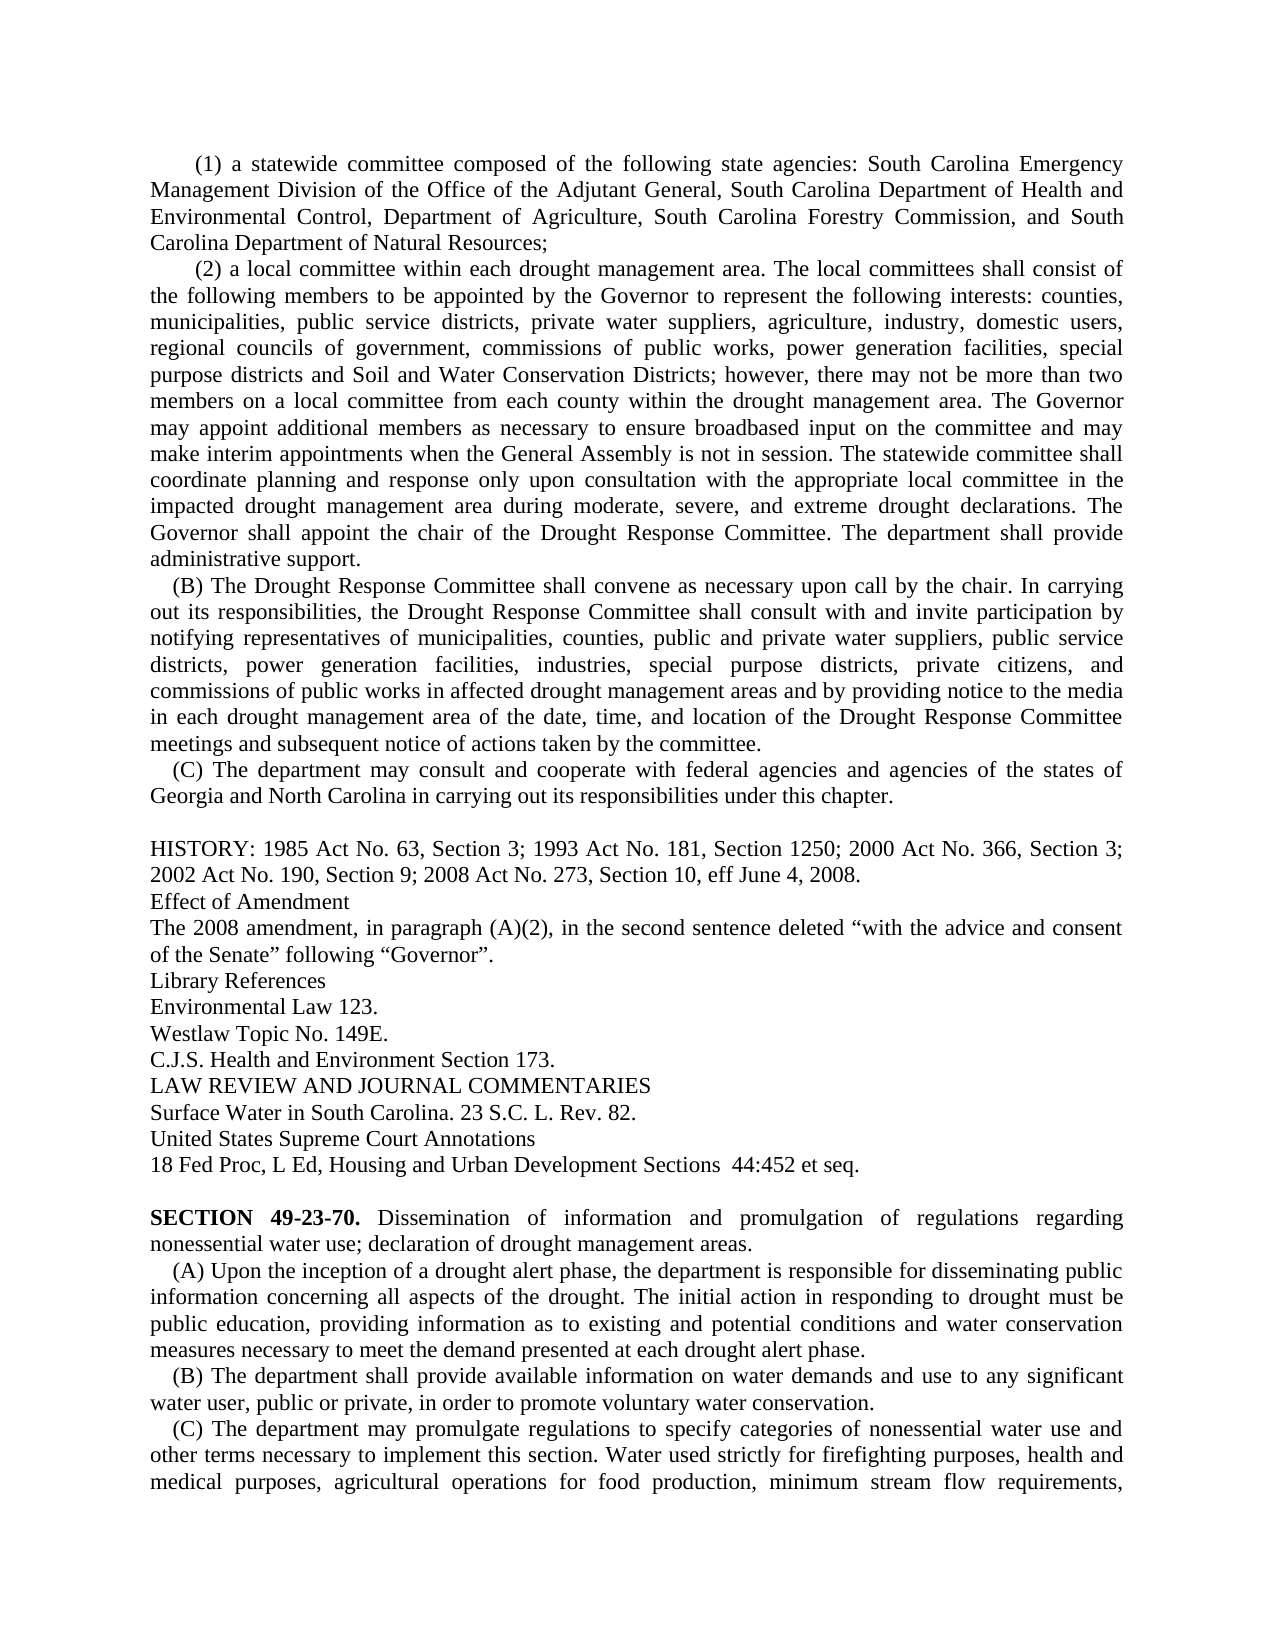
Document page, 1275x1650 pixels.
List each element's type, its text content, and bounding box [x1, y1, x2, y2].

text C.J.S. Health and Environment Section 173. [150, 1046, 1125, 1072]
text 18 Fed Proc, L Ed, Housing and Urban Development Sections 44:452 et seq. [150, 1151, 1125, 1178]
text (A) Upon the inception of a drought alert phase, the department is responsible for disseminating public information concerning all aspects of the drought. The initial action in responding to drought must be public education, providing information as to existing and potential conditions and water conservation measures necessary to meet the demand presented at each drought alert phase. [150, 1257, 1125, 1362]
text The 2008 amendment, in paragraph (A)(2), in the second sentence deleted “with the advice and consent of the Senate” following “Governor”. [150, 914, 1125, 967]
text LAW REVIEW AND JOURNAL COMMENTARIES [150, 1072, 1125, 1099]
text (B) The Drought Response Committee shall convene as necessary upon call by the chair. In carrying out its responsibilities, the Drought Response Committee shall consult with and invite participation by notifying representatives of municipalities, counties, public and private water suppliers, public service districts, power generation facilities, industries, special purpose districts, private citizens, and commissions of public works in affected drought management areas and by providing notice to the media in each drought management area of the date, time, and location of the Drought Response Committee meetings and subsequent notice of actions taken by the committee. [150, 572, 1125, 756]
text United States Supreme Court Annotations [150, 1125, 1125, 1151]
text HISTORY: 1985 Act No. 63, Section 3; 1993 Act No. 181, Section 1250; 2000 Act No. 366, Section 3; 2002 Act No. 190, Section 9; 2008 Act No. 273, Section 10, eff June 4, 2008. [150, 835, 1125, 888]
text (2) a local committee within each drought management area. The local committees shall consist of the following members to be appointed by the Governor to represent the following interests: counties, municipalities, public service districts, private water suppliers, agriculture, industry, domestic users, regional councils of government, commissions of public works, power generation facilities, special purpose districts and Soil and Water Conservation Districts; however, there may not be more than two members on a local committee from each county within the drought management area. The Governor may appoint additional members as necessary to ensure broadbased input on the committee and may make interim appointments when the General Assembly is not in session. The statewide committee shall coordinate planning and response only upon consultation with the appropriate local committee in the impacted drought management area during moderate, severe, and extreme drought declarations. The Governor shall appoint the chair of the Drought Response Committee. The department shall provide administrative support. [150, 255, 1125, 572]
text (1) a statewide committee composed of the following state agencies: South Carolina Emergency Management Division of the Office of the Adjutant General, South Carolina Department of Health and Environmental Control, Department of Agriculture, South Carolina Forestry Commission, and South Carolina Department of Natural Resources; [150, 150, 1125, 255]
text (B) The department shall provide available information on water demands and use to any significant water user, public or private, in order to promote voluntary water conservation. [150, 1362, 1125, 1415]
text SECTION 49-23-70. Dissemination of information and promulgation of regulations regarding nonessential water use; declaration of drought management areas. [150, 1204, 1125, 1257]
text Environmental Law 123. [150, 993, 1125, 1020]
text Effect of Amendment [150, 888, 1125, 914]
text Library References [150, 967, 1125, 993]
text (C) The department may consult and cooperate with federal agencies and agencies of the states of Georgia and North Carolina in carrying out its responsibilities under this chapter. [150, 756, 1125, 809]
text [150, 1415, 1125, 1494]
text Westlaw Topic No. 149E. [150, 1020, 1125, 1046]
text Surface Water in South Carolina. 23 S.C. L. Rev. 82. [150, 1099, 1125, 1125]
